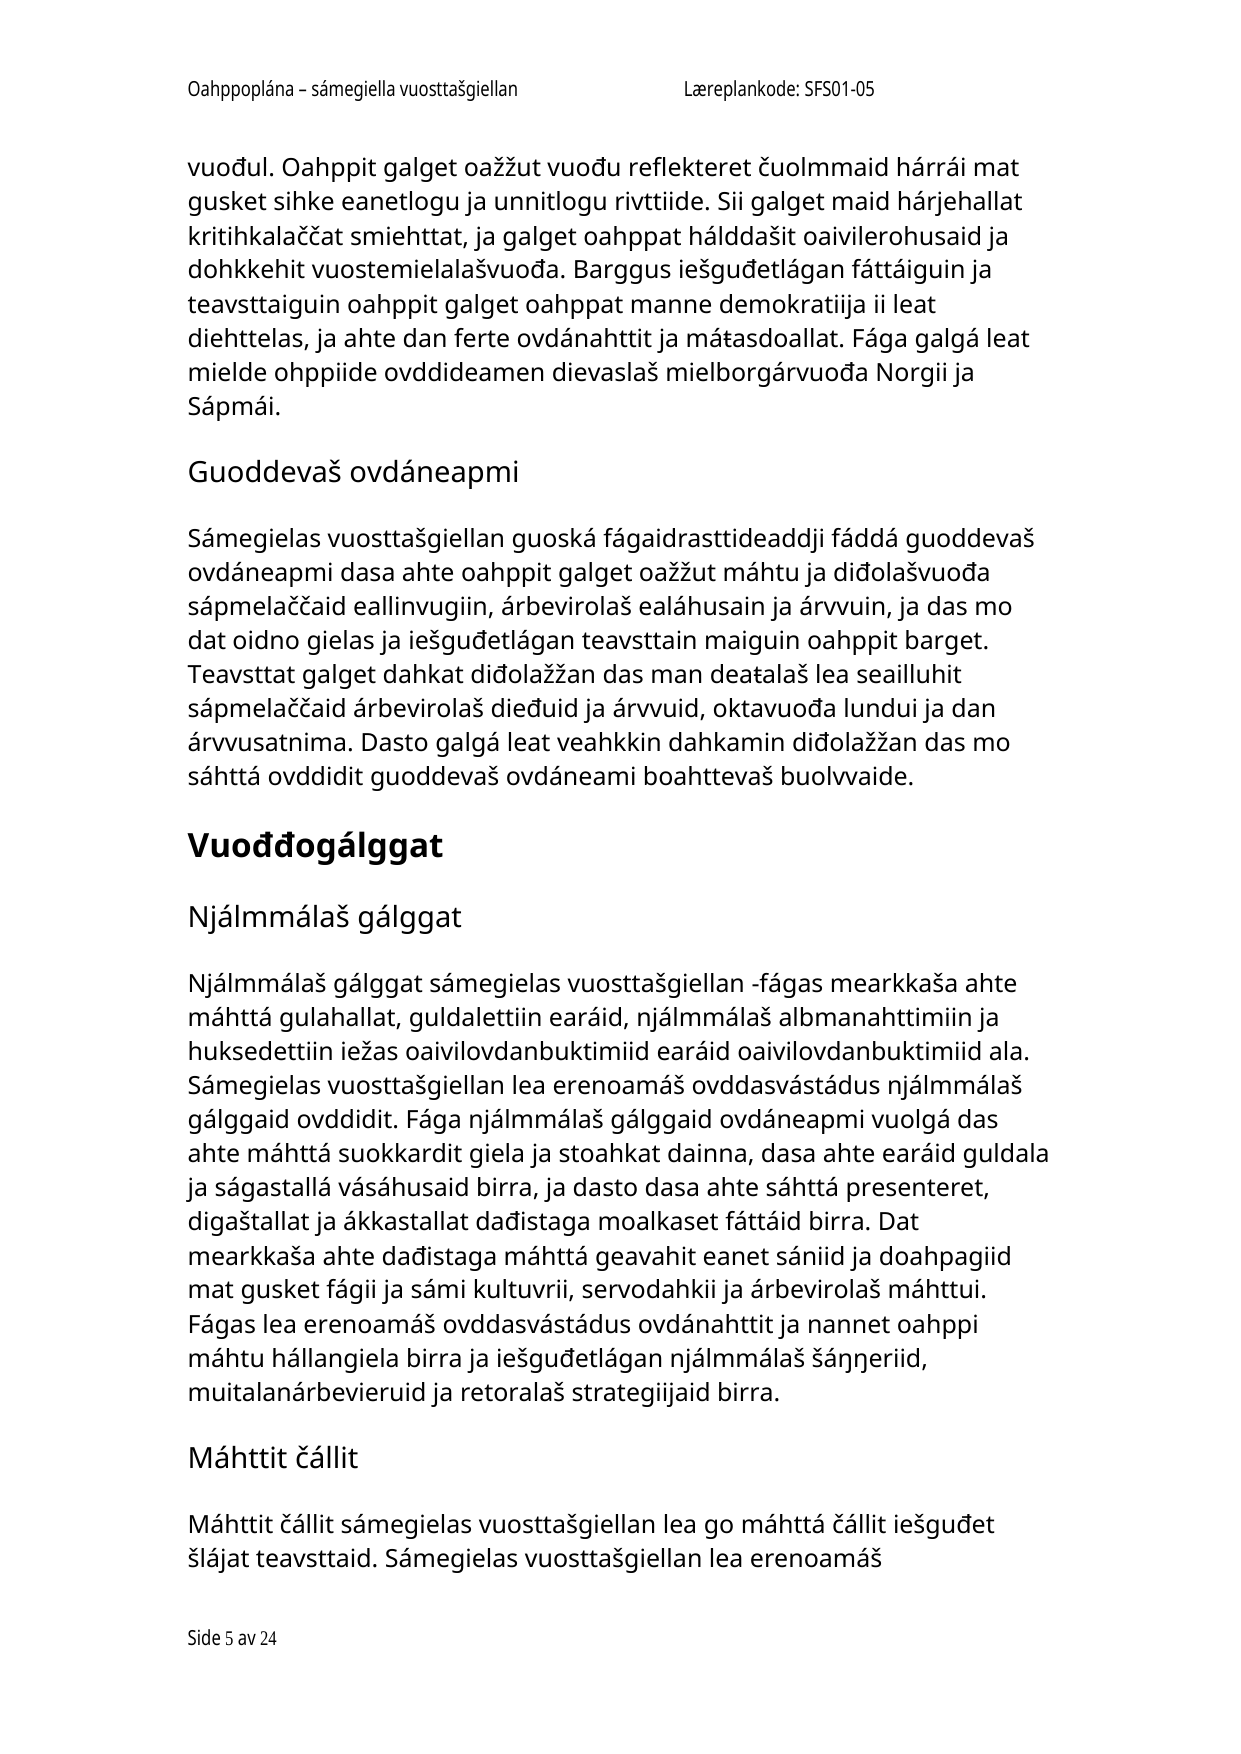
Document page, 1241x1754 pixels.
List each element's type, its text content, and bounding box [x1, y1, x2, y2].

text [187, 150, 1053, 422]
subtitle Njálmmálaš gálggat [187, 897, 1053, 936]
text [187, 1506, 1053, 1574]
text Sámegielas vuosttašgiellan guoská fágaidrasttideaddji fáddá guoddevaš ovdáneapmi dasa ahte oahppit galget oažžut máhtu ja diđolašvuođa sápmelaččaid eallinvugiin, árbevirolaš ealáhusain ja árvvuin, ja das mo dat oidno gielas ja iešguđetlágan teavsttain maiguin oahppit barget. Teavsttat galget dahkat diđolažžan das man deaŧalaš lea seailluhit sápmelaččaid árbevirolaš dieđuid ja árvvuid, oktavuođa lundui ja dan árvvusatnima. Dasto galgá leat veahkkin dahkamin diđolažžan das mo sáhttá ovddidit guoddevaš ovdáneami boahttevaš buolvvaide. [187, 521, 1053, 793]
subtitle Vuođđogálggat [187, 822, 1053, 868]
text Njálmmálaš gálggat sámegielas vuosttašgiellan -fágas mearkkaša ahte máhttá gulahallat, guldalettiin earáid, njálmmálaš albmanahttimiin ja huksedettiin iežas oaivilovdanbuktimiid earáid oaivilovdanbuktimiid ala. Sámegielas vuosttašgiellan lea erenoamáš ovddasvástádus njálmmálaš gálggaid ovddidit. Fága njálmmálaš gálggaid ovdáneapmi vuolgá das ahte máhttá suokkardit giela ja stoahkat dainna, dasa ahte earáid guldala ja ságastallá vásáhusaid birra, ja dasto dasa ahte sáhttá presenteret, digaštallat ja ákkastallat dađistaga moalkaset fáttáid birra. Dat mearkkaša ahte dađistaga máhttá geavahit eanet sániid ja doahpagiid mat gusket fágii ja sámi kultuvrii, servodahkii ja árbevirolaš máhttui. Fágas lea erenoamáš ovddasvástádus ovdánahttit ja nannet oahppi máhtu hállangiela birra ja iešguđetlágan njálmmálaš šáŋŋeriid, muitalanárbevieruid ja retoralaš strategiijaid birra. [187, 966, 1053, 1408]
subtitle Máhttit čállit [187, 1438, 1053, 1477]
subtitle Guoddevaš ovdáneapmi [187, 452, 1053, 491]
